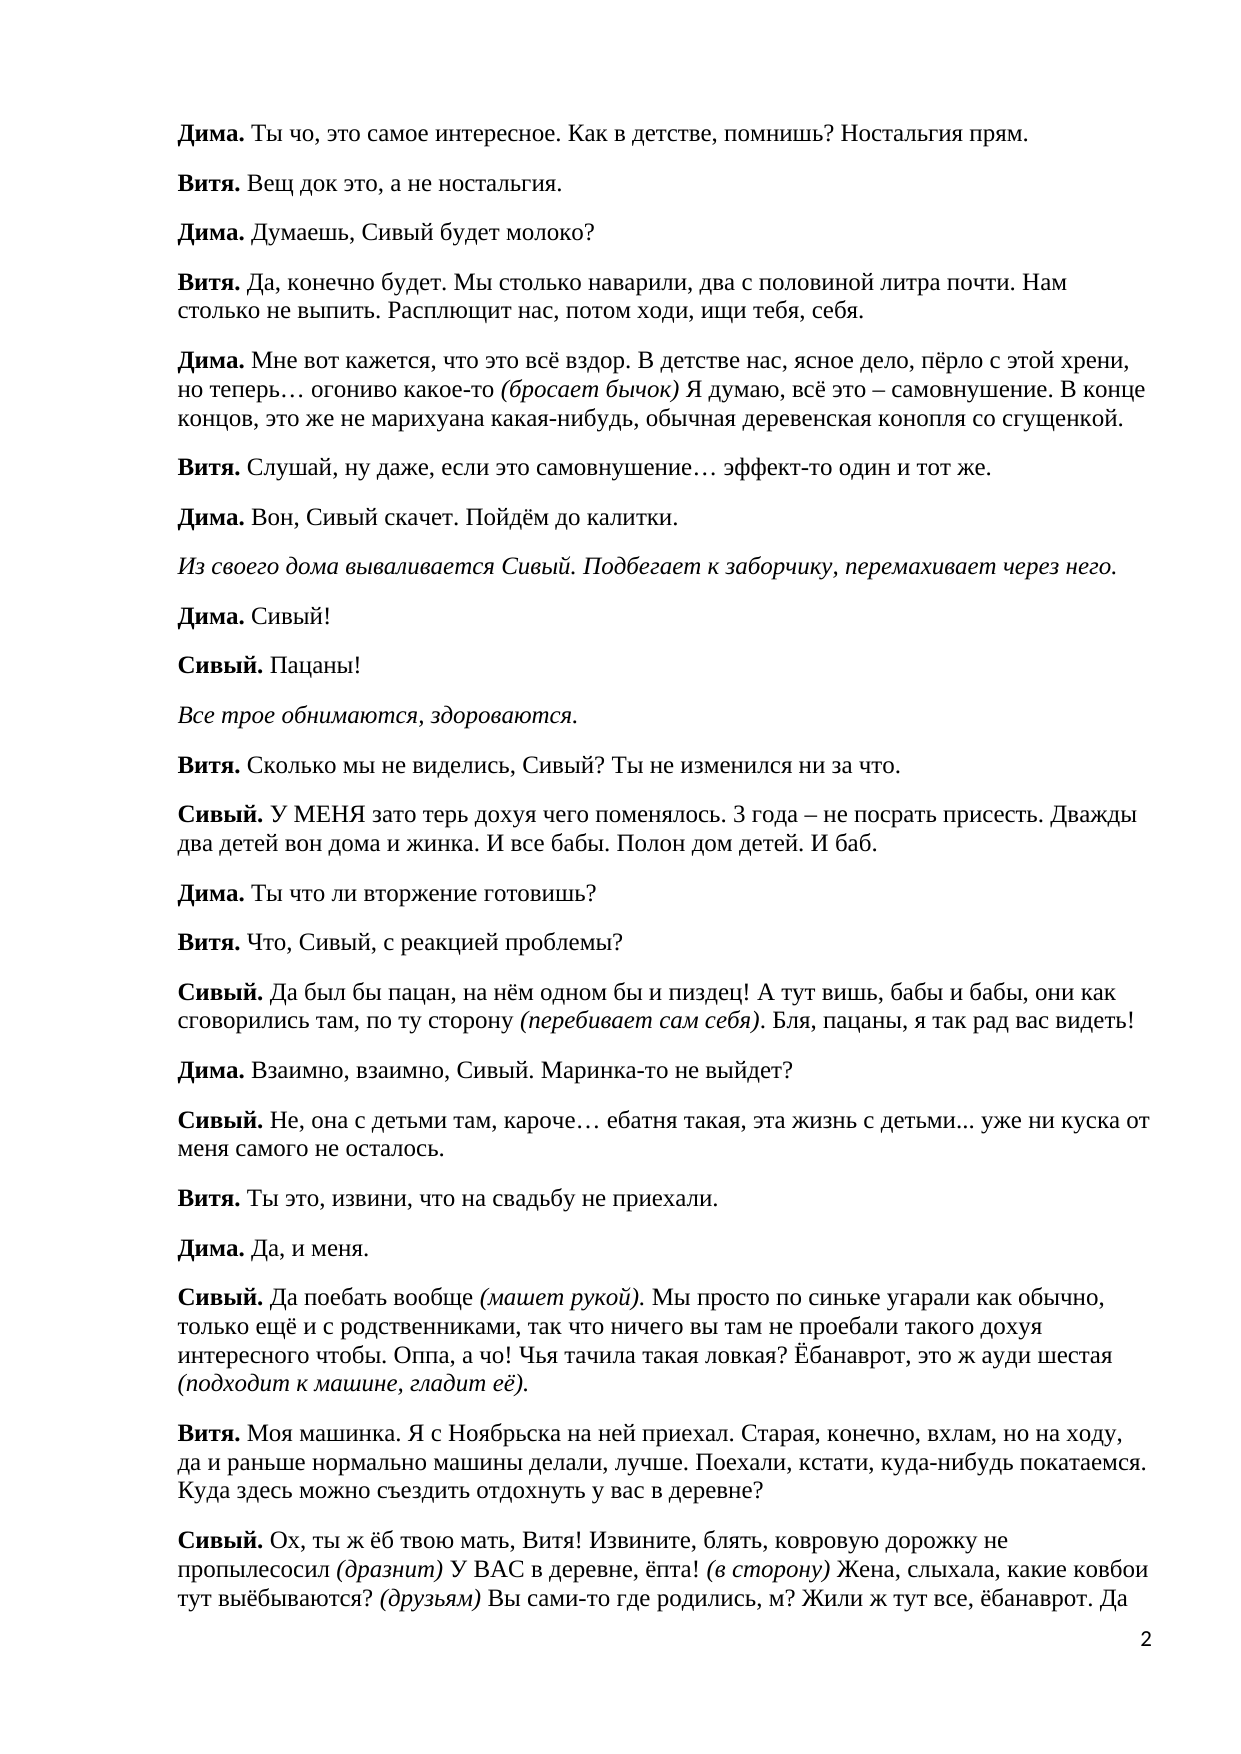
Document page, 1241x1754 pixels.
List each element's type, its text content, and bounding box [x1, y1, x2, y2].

text Дима. Ты что ли вторжение готовишь? [177, 878, 1152, 906]
text Витя. Вещ док это, а не ностальгия. [177, 168, 1152, 196]
text Витя. Что, Сивый, с реакцией проблемы? [177, 927, 1152, 956]
text Дима. Взаимно, взаимно, Сивый. Маринка-то не выйдет? [177, 1055, 1152, 1084]
text Витя. Слушай, ну даже, если это самовнушение… эффект-то один и тот же. [177, 452, 1152, 481]
text Сивый. У МЕНЯ зато терь дохуя чего поменялось. 3 года – не посрать присесть. Дважды два детей вон дома и жинка. И все бабы. Полон дом детей. И баб. [177, 799, 1152, 857]
text Дима. Сивый! [177, 601, 1152, 630]
text Витя. Моя машинка. Я с Ноябрьска на ней приехал. Старая, конечно, вхлам, но на ходу, да и раньше нормально машины делали, лучше. Поехали, кстати, куда-нибудь покатаемся. Куда здесь можно съездить отдохнуть у вас в деревне? [177, 1418, 1152, 1504]
text Витя. Сколько мы не виделись, Сивый? Ты не изменился ни за что. [177, 750, 1152, 778]
text Сивый. Да был бы пацан, на нём одном бы и пиздец! А тут вишь, бабы и бабы, они как сговорились там, по ту сторону (перебивает сам себя). Бля, пацаны, я так рад вас видеть! [177, 977, 1152, 1034]
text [177, 1525, 1152, 1611]
text Сивый. Не, она с детьми там, кароче… ебатня такая, эта жизнь с детьми... уже ни куска от меня самого не осталось. [177, 1105, 1152, 1162]
text Витя. Ты это, извини, что на свадьбу не приехали. [177, 1183, 1152, 1212]
text Дима. Думаешь, Сивый будет молоко? [177, 217, 1152, 246]
text Дима. Мне вот кажется, что это всё вздор. В детстве нас, ясное дело, пёрло с этой хрени, но теперь… огониво какое-то (бросает бычок) Я думаю, всё это – самовнушение. В конце концов, это же не марихуана какая-нибудь, обычная деревенская конопля со сгущенкой. [177, 345, 1152, 431]
text Сивый. Пацаны! [177, 651, 1152, 679]
text Сивый. Да поебать вообще (машет рукой). Мы просто по синьке угарали как обычно, только ещё и с родственниками, так что ничего вы там не проебали такого дохуя интересного чтобы. Оппа, а чо! Чья тачила такая ловкая? Ёбанаврот, это ж ауди шестая (подходит к машине, гладит её). [177, 1282, 1152, 1397]
text Дима. Да, и меня. [177, 1233, 1152, 1261]
text Витя. Да, конечно будет. Мы столько наварили, два с половиной литра почти. Нам столько не выпить. Расплющит нас, потом ходи, ищи тебя, себя. [177, 267, 1152, 324]
text Дима. Ты чо, это самое интересное. Как в детстве, помнишь? Ностальгия прям. [177, 118, 1152, 147]
text Из своего дома вываливается Сивый. Подбегает к заборчику, перемахивает через него. [177, 551, 1152, 580]
text Дима. Вон, Сивый скачет. Пойдём до калитки. [177, 502, 1152, 531]
text Все трое обнимаются, здороваются. [177, 700, 1152, 729]
